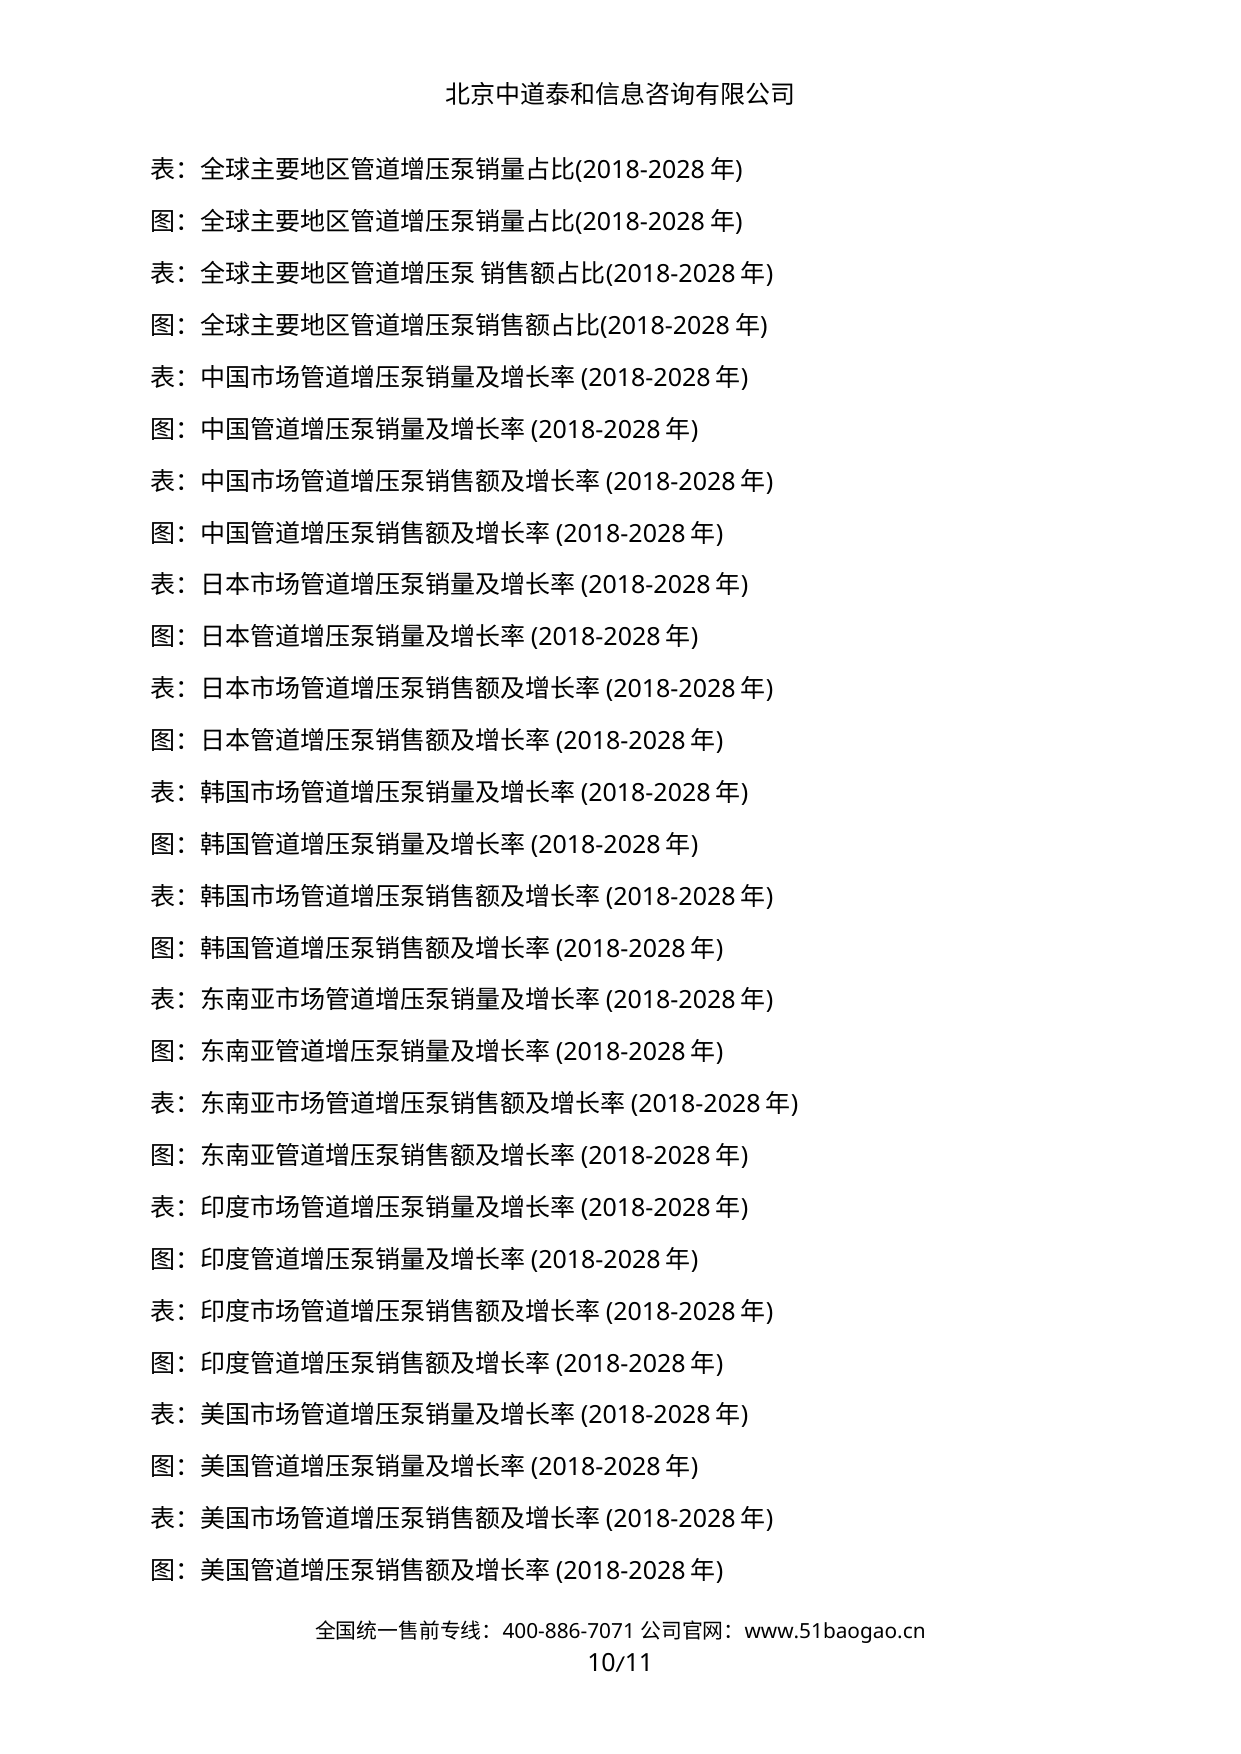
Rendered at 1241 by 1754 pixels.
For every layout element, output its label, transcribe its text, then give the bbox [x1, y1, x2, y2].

text 表：印度市场管道增压泵销售额及增长率 (2018-2028年) [150, 1291, 1090, 1327]
text 表：美国市场管道增压泵销量及增长率 (2018-2028年) [150, 1395, 1090, 1431]
text 表：全球主要地区管道增压泵销量占比(2018-2028年) [150, 150, 1090, 186]
text 图：日本管道增压泵销量及增长率 (2018-2028年) [150, 617, 1090, 653]
text 表：美国市场管道增压泵销售额及增长率 (2018-2028年) [150, 1499, 1090, 1535]
text 图：韩国管道增压泵销量及增长率 (2018-2028年) [150, 824, 1090, 861]
text 表：韩国市场管道增压泵销售额及增长率 (2018-2028年) [150, 876, 1090, 912]
text 图：东南亚管道增压泵销量及增长率 (2018-2028年) [150, 1032, 1090, 1068]
text 表：东南亚市场管道增压泵销量及增长率 (2018-2028年) [150, 980, 1090, 1016]
text 图：中国管道增压泵销售额及增长率 (2018-2028年) [150, 513, 1090, 549]
text 图：中国管道增压泵销量及增长率 (2018-2028年) [150, 409, 1090, 446]
text 图：印度管道增压泵销售额及增长率 (2018-2028年) [150, 1343, 1090, 1379]
text 表：日本市场管道增压泵销售额及增长率 (2018-2028年) [150, 669, 1090, 705]
text 表：中国市场管道增压泵销售额及增长率 (2018-2028年) [150, 461, 1090, 497]
text 图：全球主要地区管道增压泵销量占比(2018-2028年) [150, 202, 1090, 238]
text 表：日本市场管道增压泵销量及增长率 (2018-2028年) [150, 565, 1090, 601]
text 表：印度市场管道增压泵销量及增长率 (2018-2028年) [150, 1187, 1090, 1224]
text 图：全球主要地区管道增压泵销售额占比(2018-2028年) [150, 306, 1090, 342]
text 图：美国管道增压泵销售额及增长率 (2018-2028年) [150, 1551, 1090, 1587]
text 图：东南亚管道增压泵销售额及增长率 (2018-2028年) [150, 1136, 1090, 1172]
text 表：全球主要地区管道增压泵 销售额占比(2018-2028年) [150, 254, 1090, 290]
text 图：印度管道增压泵销量及增长率 (2018-2028年) [150, 1239, 1090, 1276]
text 图：日本管道增压泵销售额及增长率 (2018-2028年) [150, 721, 1090, 757]
text 图：美国管道增压泵销量及增长率 (2018-2028年) [150, 1447, 1090, 1483]
text 表：韩国市场管道增压泵销量及增长率 (2018-2028年) [150, 772, 1090, 809]
text 图：韩国管道增压泵销售额及增长率 (2018-2028年) [150, 928, 1090, 964]
text 表：中国市场管道增压泵销量及增长率 (2018-2028年) [150, 357, 1090, 394]
text 表：东南亚市场管道增压泵销售额及增长率 (2018-2028年) [150, 1084, 1090, 1120]
